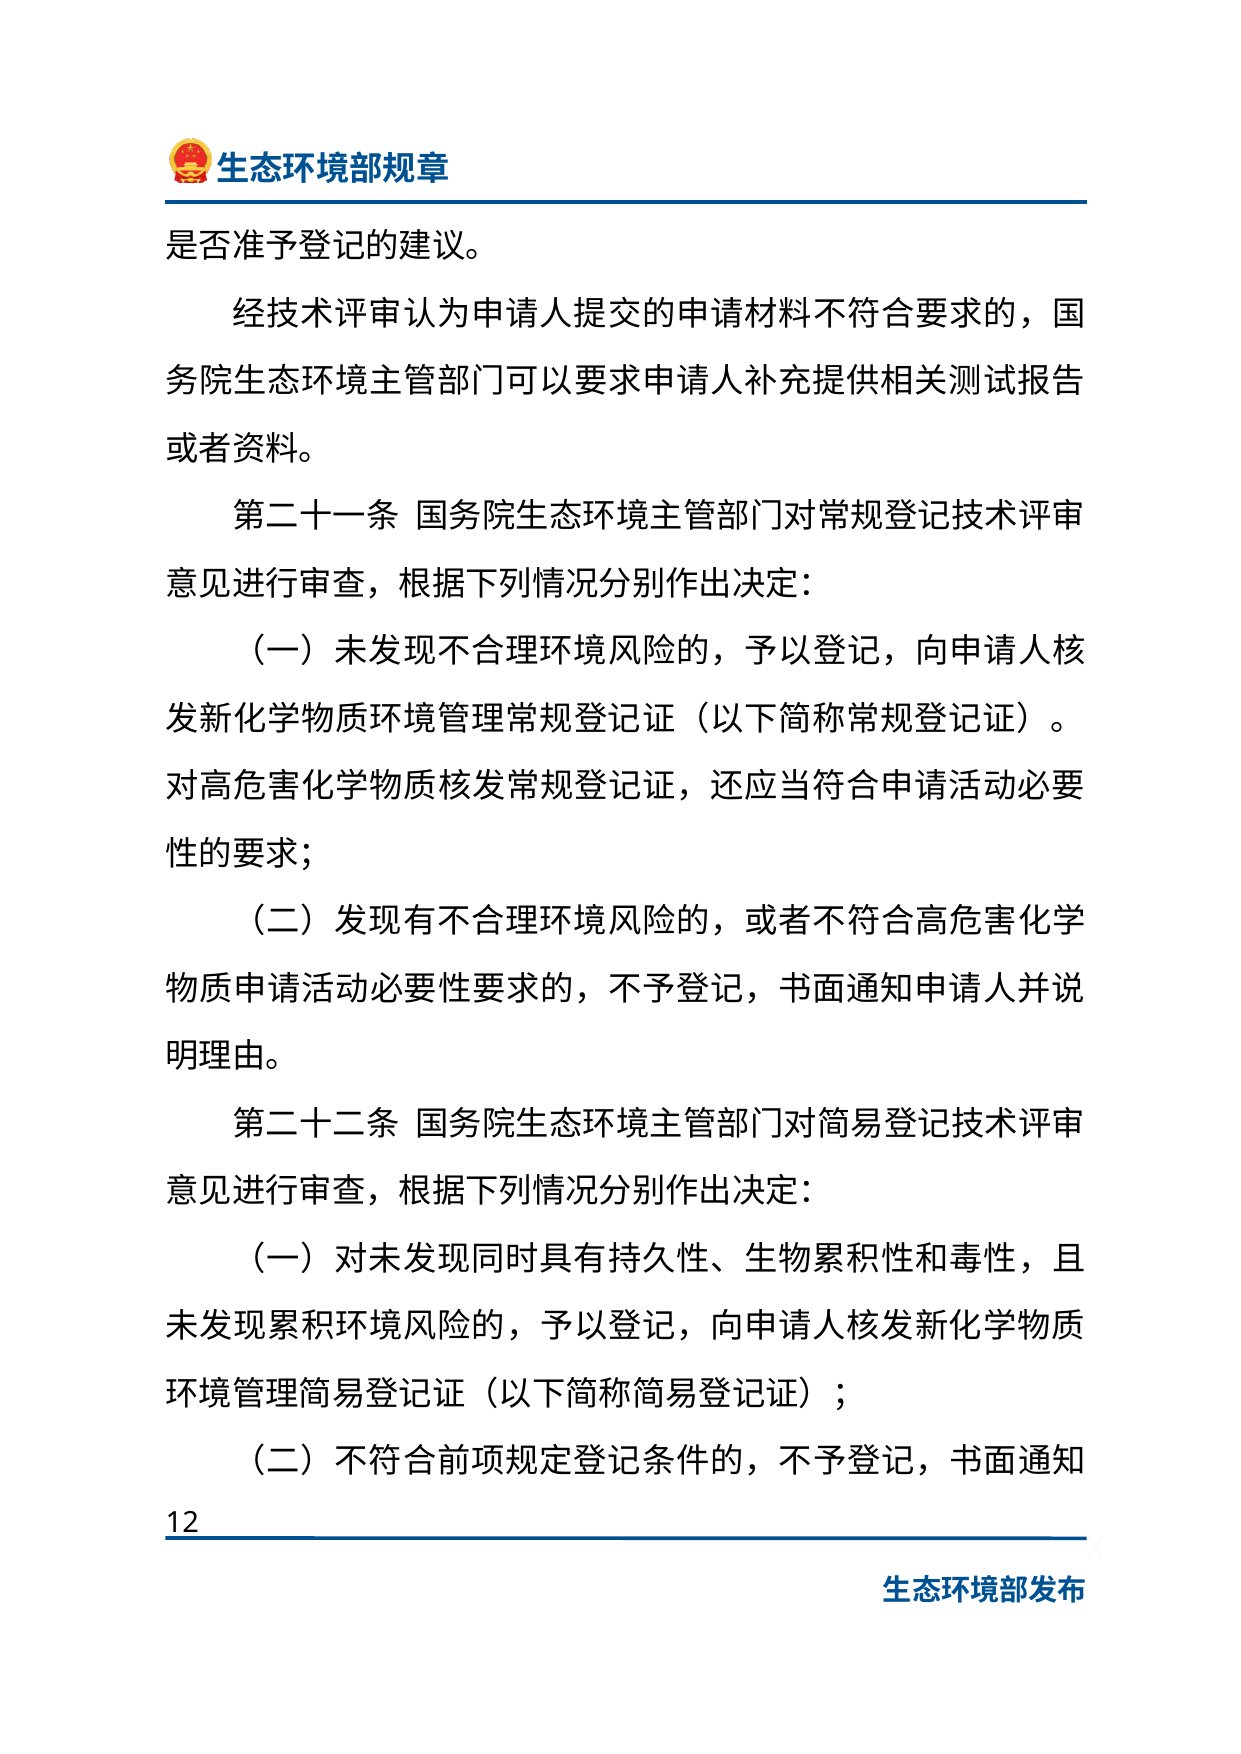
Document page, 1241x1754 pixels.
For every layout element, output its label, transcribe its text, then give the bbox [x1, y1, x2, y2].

text 技术评审意见应当包括对前款规定内容的评审结论，以及是否准予登记的建议。 [165, 219, 1087, 267]
text （二）不符合前项规定登记条件的，不予登记，书面通知申请人并说明理由。 [165, 1434, 1087, 1482]
text （一）对未发现同时具有持久性、生物累积性和毒性，且未发现累积环境风险的，予以登记，向申请人核发新化学物质环境管理简易登记证（以下简称简易登记证）； [165, 1231, 1087, 1414]
text （二）发现有不合理环境风险的，或者不符合高危害化学物质申请活动必要性要求的，不予登记，书面通知申请人并说明理由。 [165, 894, 1087, 1077]
text （一）未发现不合理环境风险的，予以登记，向申请人核发新化学物质环境管理常规登记证（以下简称常规登记证）。对高危害化学物质核发常规登记证，还应当符合申请活动必要性的要求； [165, 624, 1087, 874]
text 第二十二条 国务院生态环境主管部门对简易登记技术评审意见进行审查，根据下列情况分别作出决定： [165, 1096, 1087, 1212]
picture [165, 136, 216, 187]
text 第二十一条 国务院生态环境主管部门对常规登记技术评审意见进行审查，根据下列情况分别作出决定： [165, 489, 1087, 604]
text 经技术评审认为申请人提交的申请材料不符合要求的，国务院生态环境主管部门可以要求申请人补充提供相关测试报告或者资料。 [165, 286, 1087, 469]
